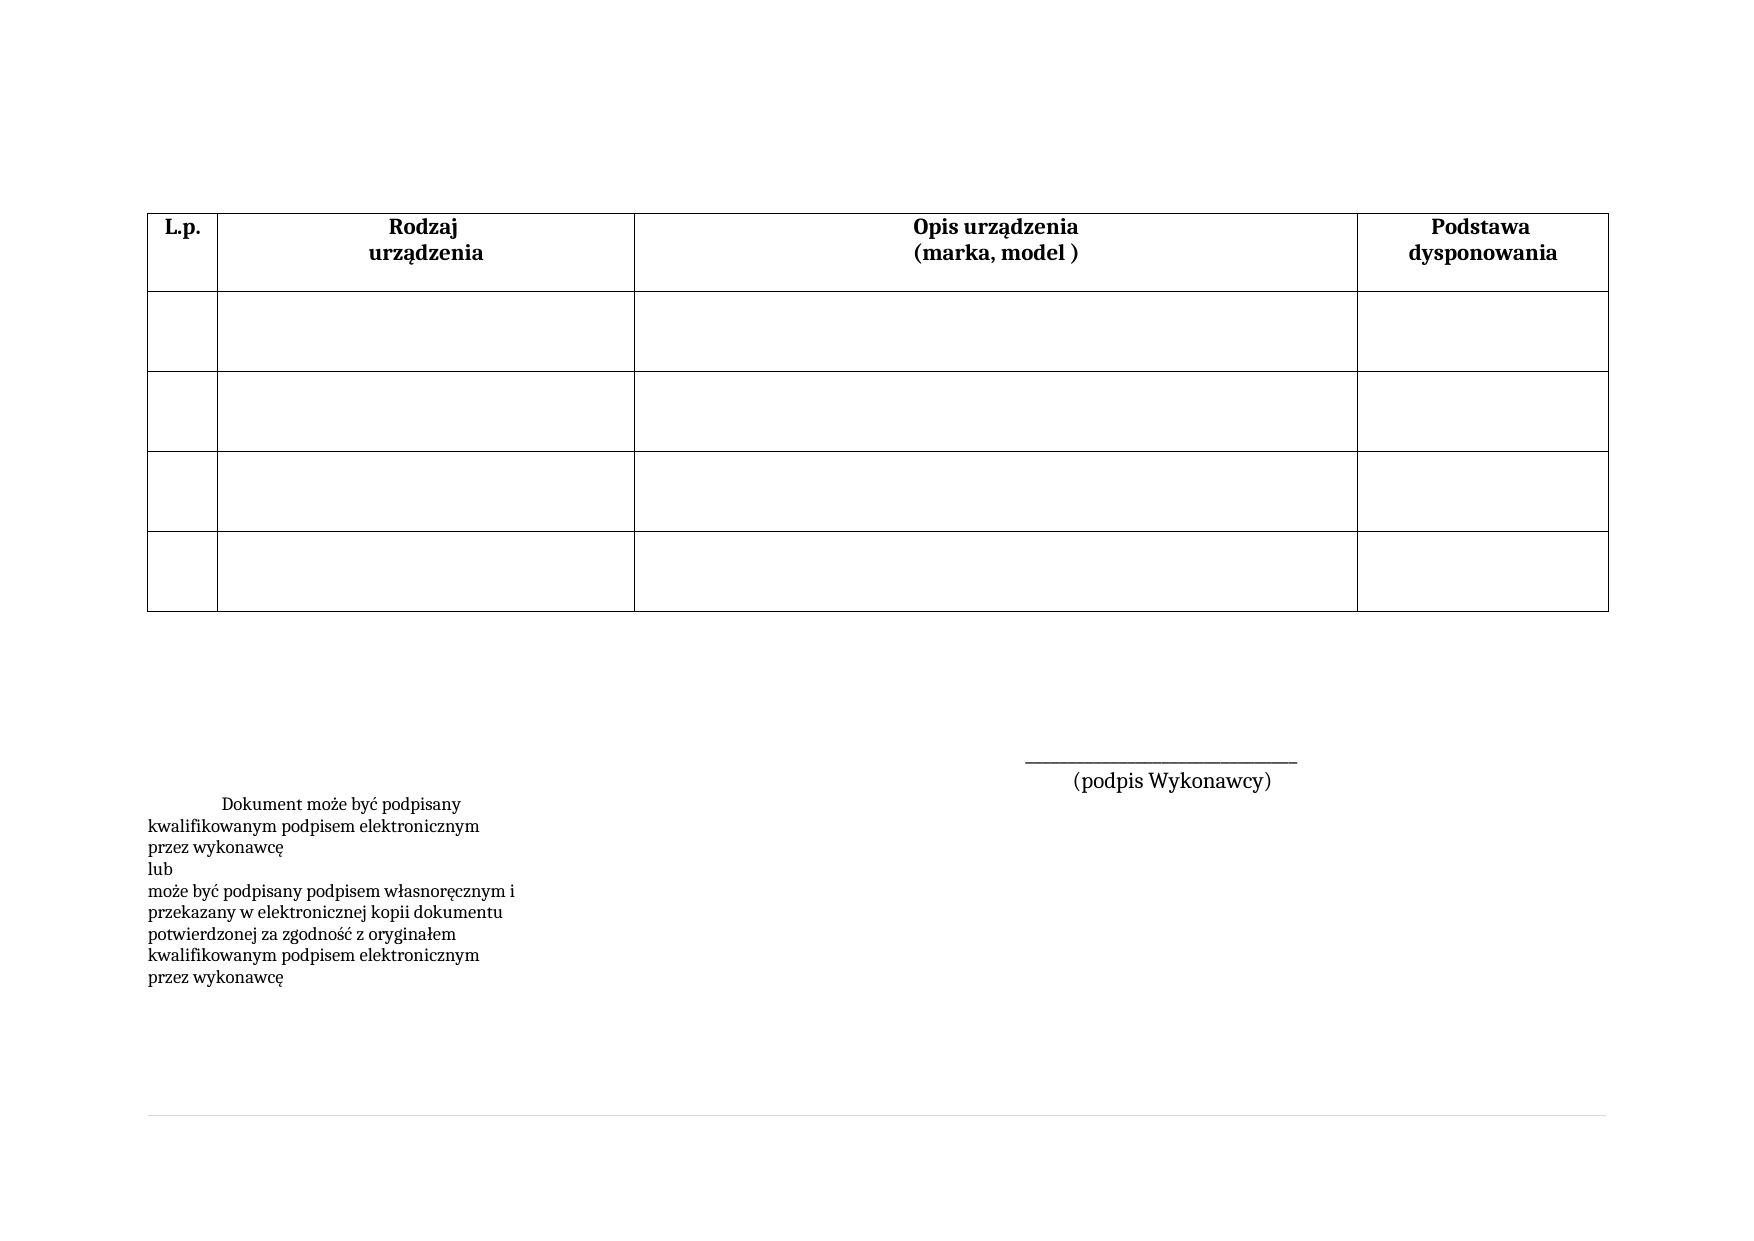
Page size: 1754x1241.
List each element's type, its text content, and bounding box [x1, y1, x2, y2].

text przez wykonawcę [148, 837, 1606, 858]
table_cell [148, 452, 217, 531]
text ________________________________ (podpis Wykonawcy) [738, 741, 1606, 794]
text kwalifikowanym podpisem elektronicznym [148, 815, 1606, 837]
table_cell [1358, 532, 1608, 611]
text przekazany w elektronicznej kopii dokumentu [148, 902, 1606, 923]
table_cell [1358, 292, 1608, 371]
table_cell [218, 372, 634, 451]
table_cell [148, 292, 217, 371]
table_cell [635, 292, 1357, 371]
text lub [148, 858, 1606, 880]
table_header L.p. [148, 214, 217, 291]
table_cell [1358, 452, 1608, 531]
table_cell [635, 372, 1357, 451]
text Dokument może być podpisany [148, 794, 1606, 815]
table_cell [1358, 372, 1608, 451]
table_cell [218, 452, 634, 531]
table_cell [148, 372, 217, 451]
table_header Opis urządzenia (marka, model ) [635, 214, 1357, 291]
text kwalifikowanym podpisem elektronicznym [148, 945, 1606, 966]
table_cell [148, 532, 217, 611]
table_cell [218, 292, 634, 371]
table_cell [218, 532, 634, 611]
text może być podpisany podpisem własnoręcznym i [148, 880, 1606, 902]
table_header Podstawa dysponowania [1358, 214, 1608, 291]
table_header Rodzaj urządzenia [218, 214, 634, 291]
table_cell [635, 452, 1357, 531]
text przez wykonawcę [148, 966, 1606, 988]
table_cell [635, 532, 1357, 611]
text potwierdzonej za zgodność z oryginałem [148, 923, 1606, 945]
